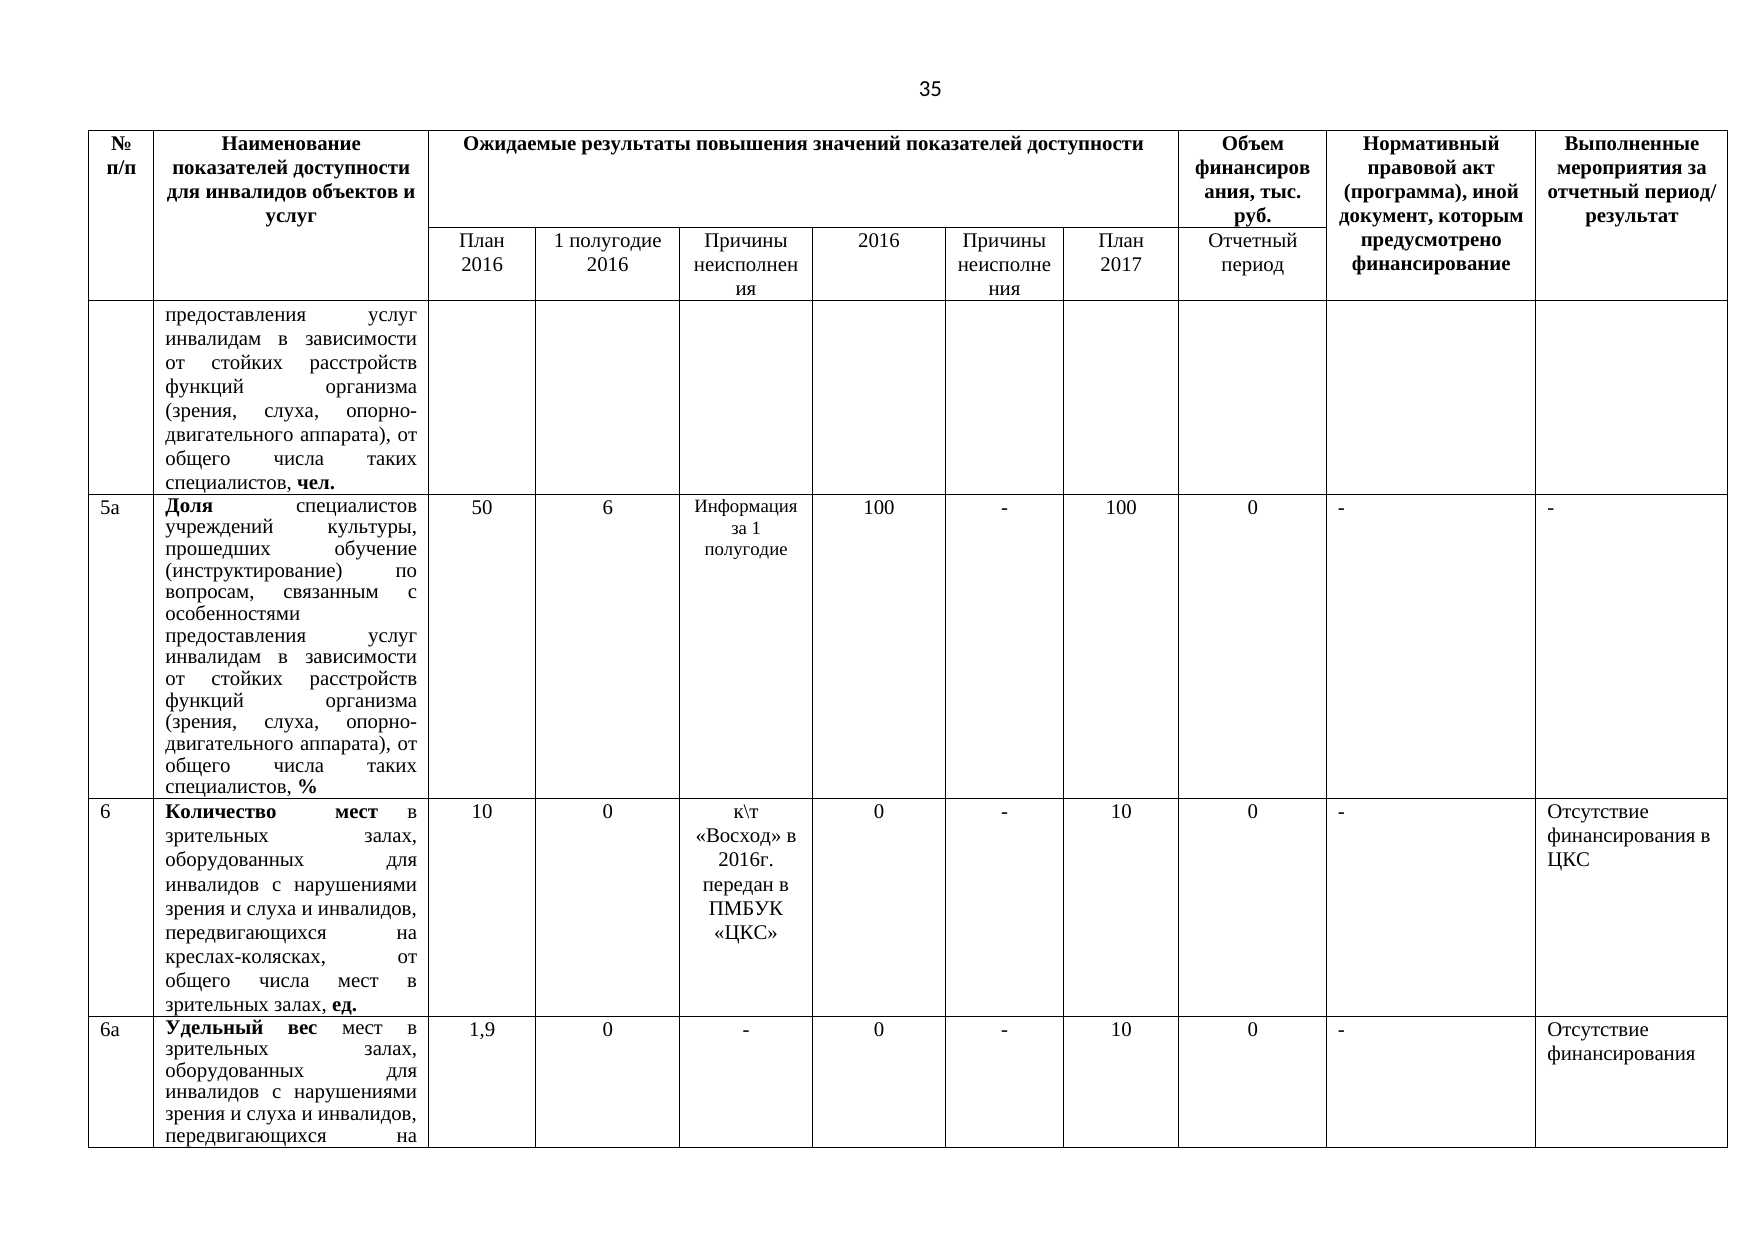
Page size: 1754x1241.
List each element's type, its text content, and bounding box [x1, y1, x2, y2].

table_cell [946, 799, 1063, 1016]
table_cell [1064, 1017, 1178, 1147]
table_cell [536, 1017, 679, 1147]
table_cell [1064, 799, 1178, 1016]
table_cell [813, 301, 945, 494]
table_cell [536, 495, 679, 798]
table_header № п/п [89, 131, 153, 300]
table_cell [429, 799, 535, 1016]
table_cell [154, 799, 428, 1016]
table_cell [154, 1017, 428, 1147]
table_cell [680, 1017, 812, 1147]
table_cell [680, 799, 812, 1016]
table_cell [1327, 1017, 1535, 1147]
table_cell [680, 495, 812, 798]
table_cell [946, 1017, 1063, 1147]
table_header Ожидаемые результаты повышения значений показателей доступности [429, 131, 1178, 227]
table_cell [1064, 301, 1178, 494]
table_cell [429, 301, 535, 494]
table_cell Причины неисполнения [680, 228, 812, 300]
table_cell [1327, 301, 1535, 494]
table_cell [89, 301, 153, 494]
table_header Нормативный правовой акт (программа), иной документ, которым предусмотрено финансирование [1327, 131, 1535, 300]
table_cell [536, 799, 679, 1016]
table_header Объем финансирования, тыс. руб. [1179, 131, 1326, 227]
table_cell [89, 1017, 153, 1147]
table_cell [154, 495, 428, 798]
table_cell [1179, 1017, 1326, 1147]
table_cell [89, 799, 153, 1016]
table_cell 1 полугодие 2016 [536, 228, 679, 300]
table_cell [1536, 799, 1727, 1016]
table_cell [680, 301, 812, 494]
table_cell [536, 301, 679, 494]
table_cell Отчетный период [1179, 228, 1326, 300]
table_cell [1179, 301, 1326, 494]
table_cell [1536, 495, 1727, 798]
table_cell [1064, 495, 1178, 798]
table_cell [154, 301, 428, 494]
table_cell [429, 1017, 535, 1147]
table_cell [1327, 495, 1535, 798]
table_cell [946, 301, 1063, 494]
table_header Наименование показателей доступности для инвалидов объектов и услуг [154, 131, 428, 300]
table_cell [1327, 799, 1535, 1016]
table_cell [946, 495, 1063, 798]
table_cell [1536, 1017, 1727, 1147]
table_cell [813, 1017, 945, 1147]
table_cell План 2016 [429, 228, 535, 300]
table_header Выполненные мероприятия за отчетный период/ результат [1536, 131, 1727, 300]
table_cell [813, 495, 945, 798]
table_cell 2016 [813, 228, 945, 300]
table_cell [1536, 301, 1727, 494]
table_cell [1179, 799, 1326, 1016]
table_cell План 2017 [1064, 228, 1178, 300]
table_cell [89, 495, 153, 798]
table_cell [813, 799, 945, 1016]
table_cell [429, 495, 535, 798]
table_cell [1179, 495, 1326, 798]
table_cell Причины неисполнения [946, 228, 1063, 300]
